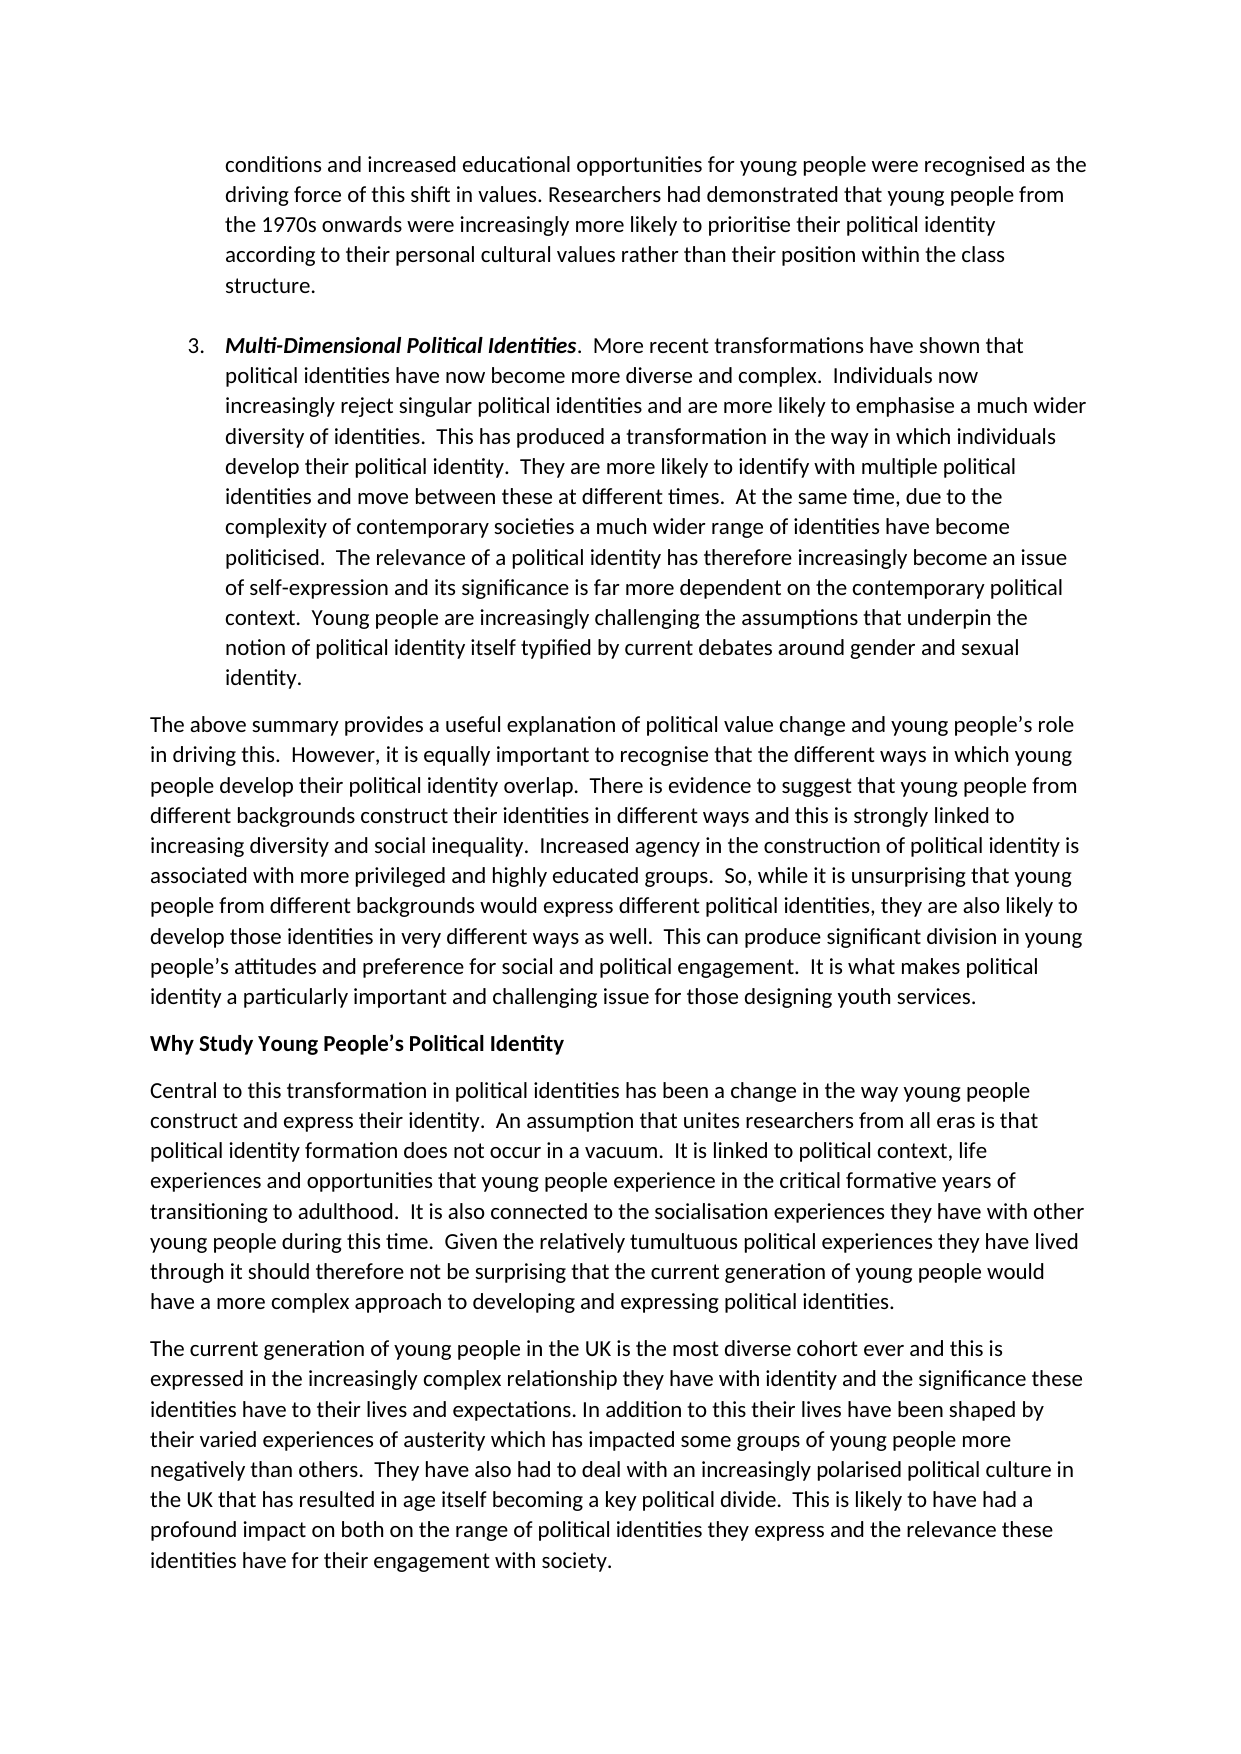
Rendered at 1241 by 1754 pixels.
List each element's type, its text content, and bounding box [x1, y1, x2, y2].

text The above summary provides a useful explanation of political value change and young people’s role in driving this. However, it is equally important to recognise that the different ways in which young people develop their political identity overlap. There is evidence to suggest that young people from different backgrounds construct their identities in different ways and this is strongly linked to increasing diversity and social inequality. Increased agency in the construction of political identity is associated with more privileged and highly educated groups. So, while it is unsurprising that young people from different backgrounds would express different political identities, they are also likely to develop those identities in very different ways as well. This can produce significant division in young people’s attitudes and preference for social and political engagement. It is what makes political identity a particularly important and challenging issue for those designing youth services. [150, 710, 1090, 1010]
text The current generation of young people in the UK is the most diverse cohort ever and this is expressed in the increasingly complex relationship they have with identity and the significance these identities have to their lives and expectations. In addition to this their lives have been shaped by their varied experiences of austerity which has impacted some groups of young people more negatively than others. They have also had to deal with an increasingly polarised political culture in the UK that has resulted in age itself becoming a key political divide. This is likely to have had a profound impact on both on the range of political identities they express and the relevance these identities have for their engagement with society. [150, 1334, 1090, 1574]
text Central to this transformation in political identities has been a change in the way young people construct and express their identity. An assumption that unites researchers from all eras is that political identity formation does not occur in a vacuum. It is linked to political context, life experiences and opportunities that young people experience in the critical formative years of transitioning to adulthood. It is also connected to the socialisation experiences they have with other young people during this time. Given the relatively tumultuous political experiences they have lived through it should therefore not be surprising that the current generation of young people would have a more complex approach to developing and expressing political identities. [150, 1076, 1090, 1316]
list Multi-Dimensional Political Identities. More recent transformations have shown that political identities have now become more diverse and complex. Individuals now increasingly reject singular political identities and are more likely to emphasise a much wider diversity of identities. This has produced a transformation in the way in which individuals develop their political identity. They are more likely to identify with multiple political identities and move between these at different times. At the same time, due to the complexity of contemporary societies a much wider range of identities have become politicised. The relevance of a political identity has therefore increasingly become an issue of self-expression and its significance is far more dependent on the contemporary political context. Young people are increasingly challenging the assumptions that underpin the notion of political identity itself typified by current debates around gender and sexual identity. [187, 331, 1090, 692]
text Why Study Young People’s Political Identity [150, 1029, 1090, 1057]
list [187, 150, 1090, 299]
